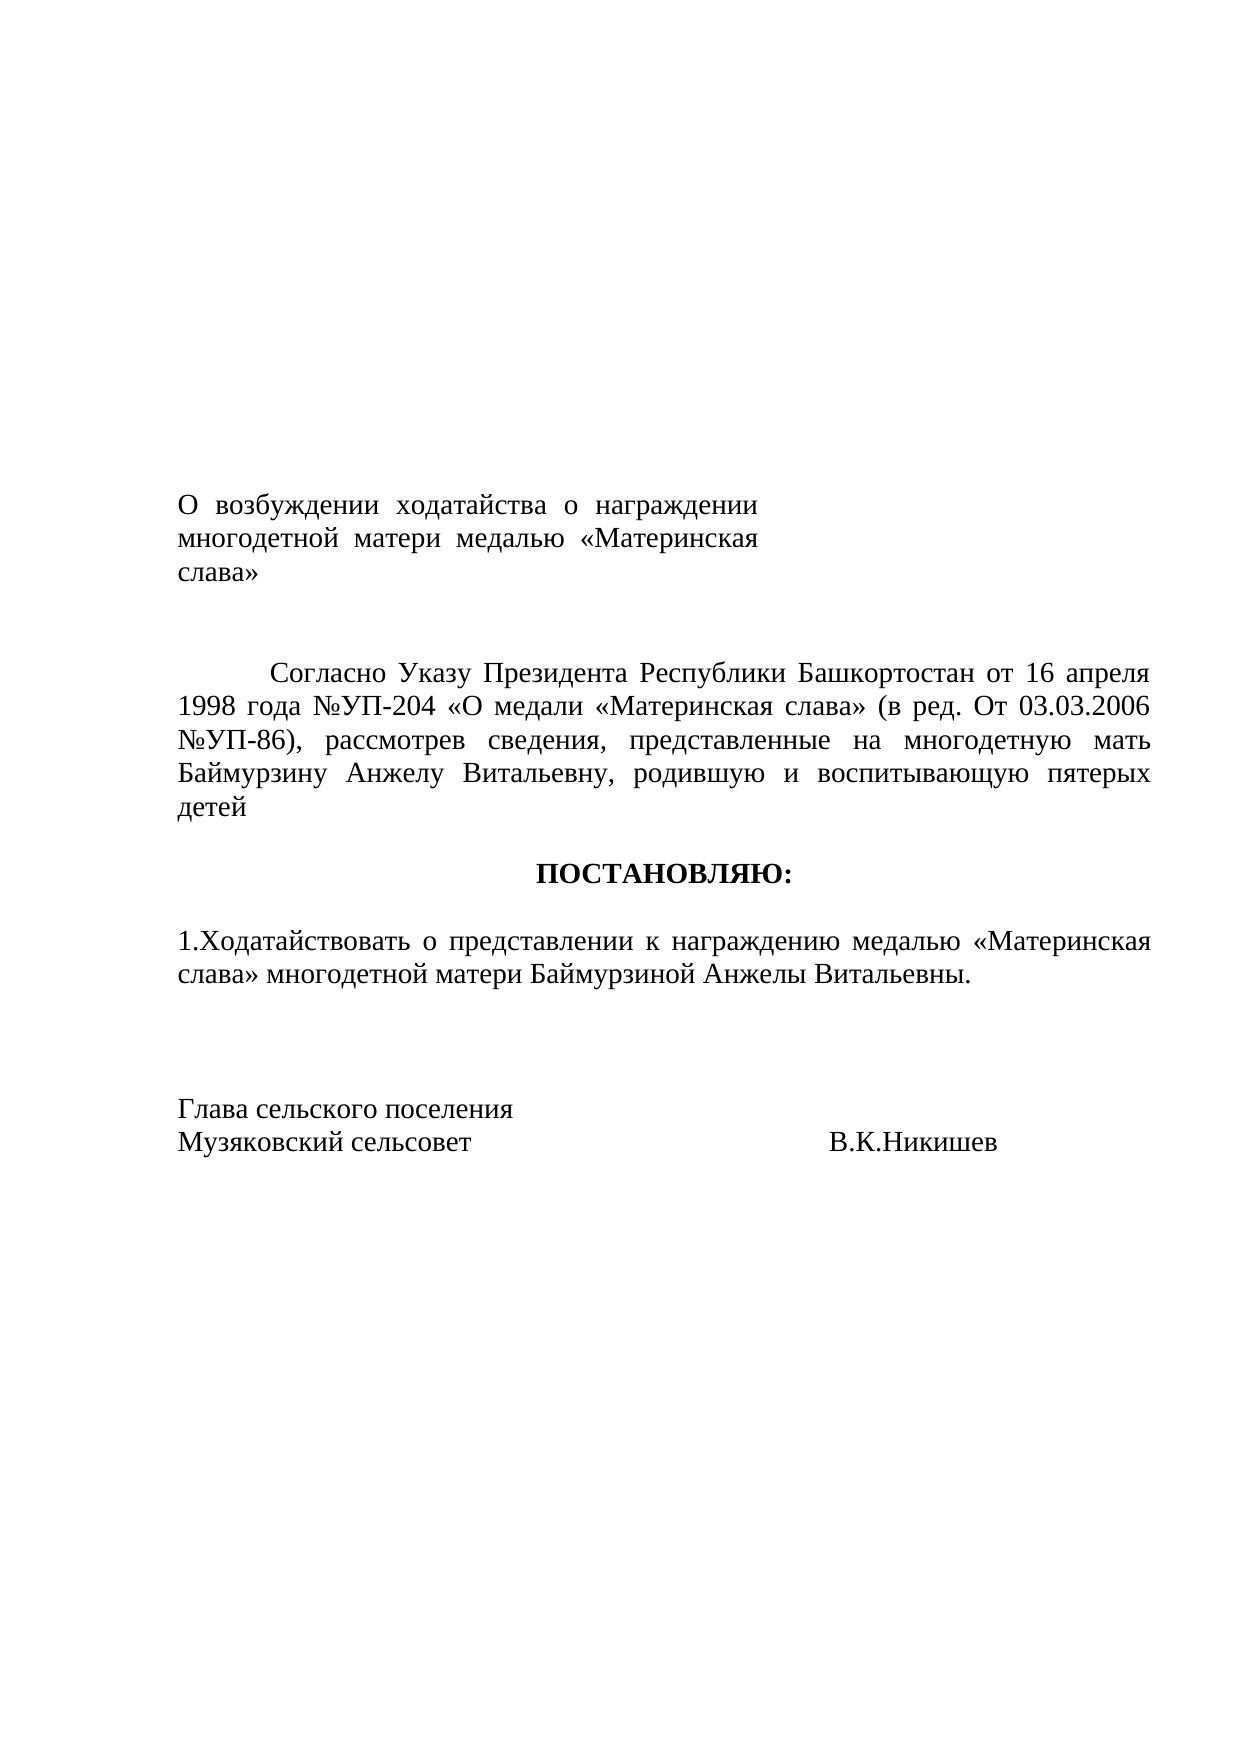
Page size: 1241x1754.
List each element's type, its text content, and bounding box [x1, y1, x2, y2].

text Глава сельского поселения [177, 1091, 1152, 1124]
text 1.Ходатайствовать о представлении к награждению медалью «Материнская слава» многодетной матери Баймурзиной Анжелы Витальевны. [177, 923, 1152, 990]
text Музяковский сельсовет В.К.Никишев [177, 1124, 1152, 1158]
text ПОСТАНОВЛЯЮ: [177, 856, 1152, 889]
text Согласно Указу Президента Республики Башкортостан от 16 апреля 1998 года №УП-204 «О медали «Материнская слава» (в ред. От 03.03.2006 №УП-86), рассмотрев сведения, представленные на многодетную мать Баймурзину Анжелу Витальевну, родившую и воспитывающую пятерых детей [177, 655, 1152, 822]
text О возбуждении ходатайства о награждении многодетной матери медалью «Материнская слава» [177, 487, 758, 588]
